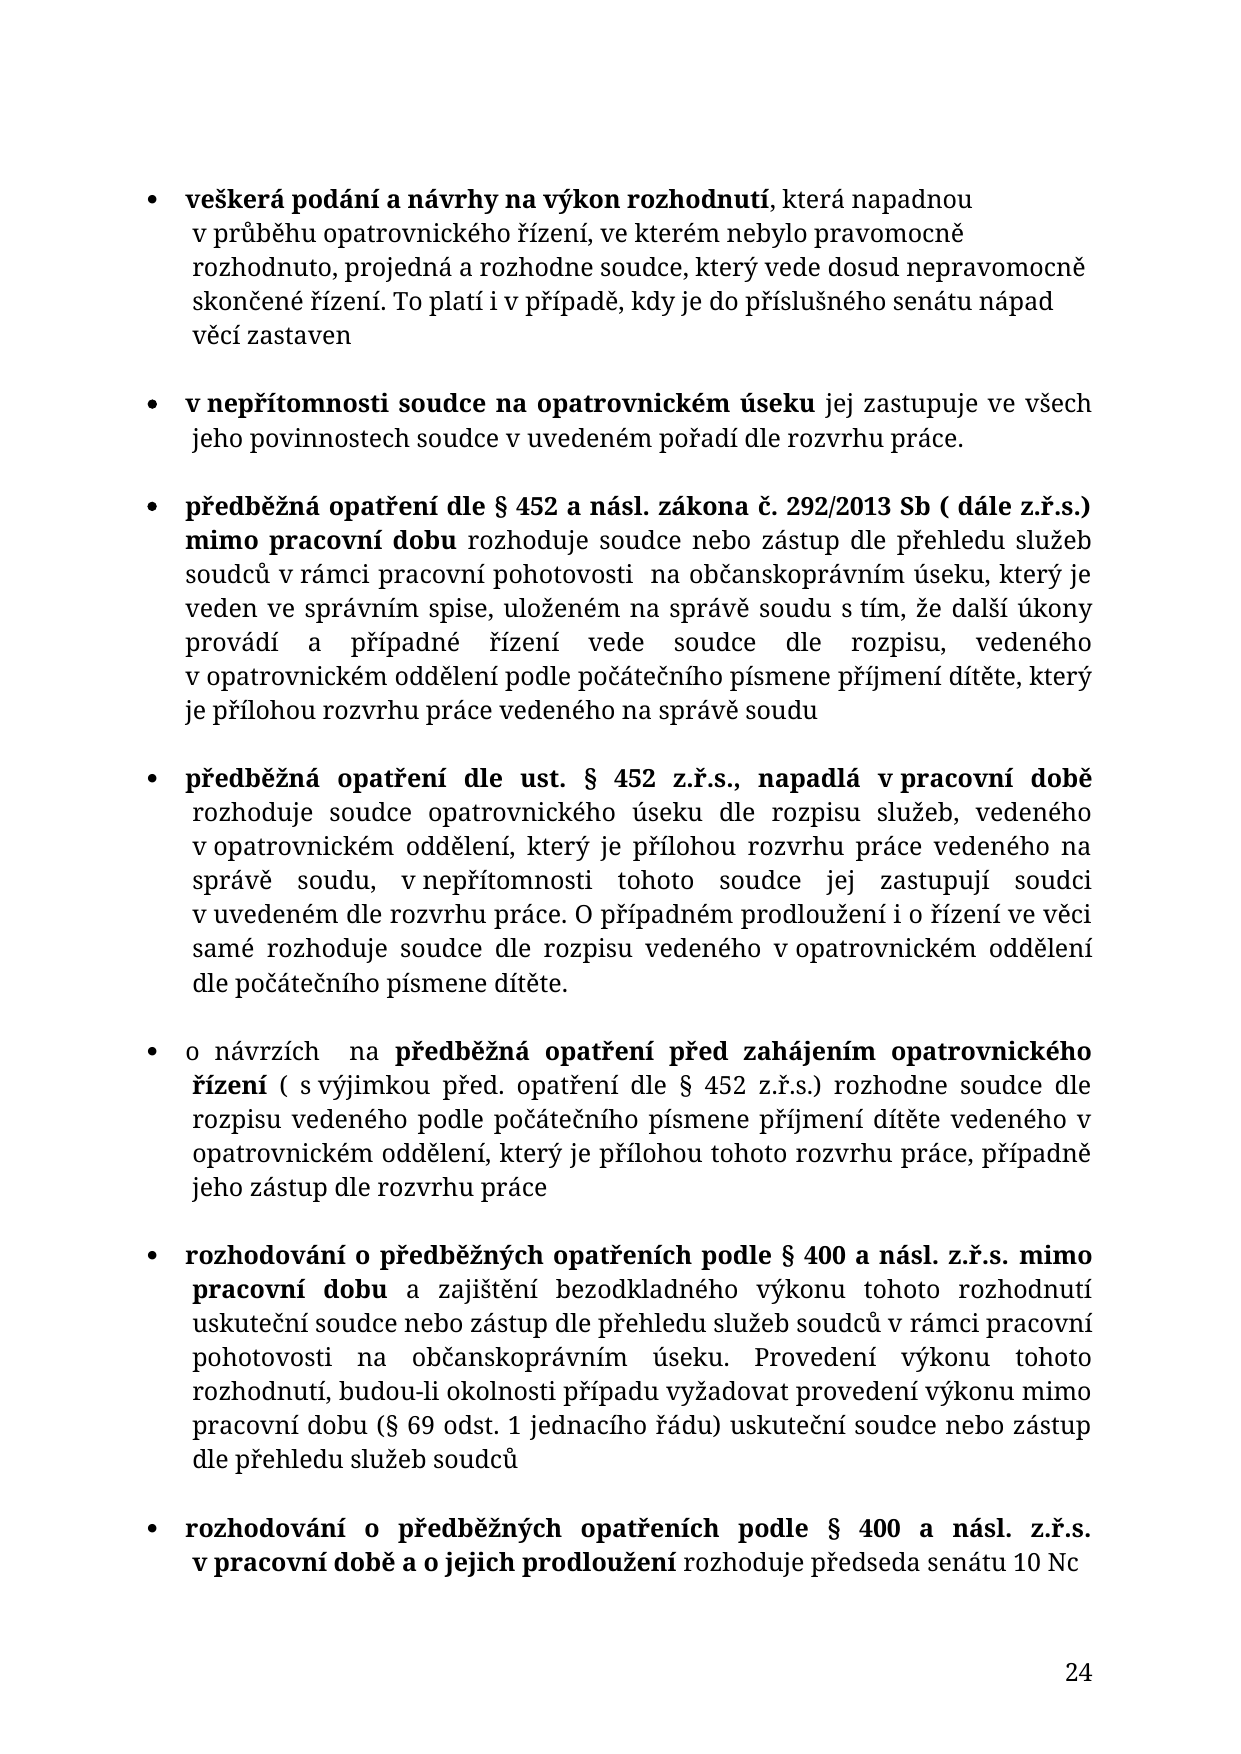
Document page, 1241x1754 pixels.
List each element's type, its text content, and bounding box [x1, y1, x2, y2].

list rozhodování o předběžných opatřeních podle § 400 a násl. z.ř.s. mimo pracovní dobu a zajištění bezodkladného výkonu tohoto rozhodnutí uskuteční soudce nebo zástup dle přehledu služeb soudců v rámci pracovní pohotovosti na občanskoprávním úseku. Provedení výkonu tohoto rozhodnutí, budou-li okolnosti případu vyžadovat provedení výkonu mimo pracovní dobu (§ 69 odst. 1 jednacího řádu) uskuteční soudce nebo zástup dle přehledu služeb soudců [148, 1238, 1092, 1476]
list předběžná opatření dle § 452 a násl. zákona č. 292/2013 Sb ( dále z.ř.s.) mimo pracovní dobu rozhoduje soudce nebo zástup dle přehledu služeb soudců v rámci pracovní pohotovosti na občanskoprávním úseku, který je veden ve správním spise, uloženém na správě soudu s tím, že další úkony provádí a případné řízení vede soudce dle rozpisu, vedeného v opatrovnickém oddělení podle počátečního písmene příjmení dítěte, který je přílohou rozvrhu práce vedeného na správě soudu [148, 488, 1092, 727]
list předběžná opatření dle ust. § 452 z.ř.s., napadlá v pracovní době rozhoduje soudce opatrovnického úseku dle rozpisu služeb, vedeného v opatrovnickém oddělení, který je přílohou rozvrhu práce vedeného na správě soudu, v nepřítomnosti tohoto soudce jej zastupují soudci v uvedeném dle rozvrhu práce. O případném prodloužení i o řízení ve věci samé rozhoduje soudce dle rozpisu vedeného v opatrovnickém oddělení dle počátečního písmene dítěte. [148, 761, 1092, 999]
list o návrzích na předběžná opatření před zahájením opatrovnického řízení ( s výjimkou před. opatření dle § 452 z.ř.s.) rozhodne soudce dle rozpisu vedeného podle počátečního písmene příjmení dítěte vedeného v opatrovnickém oddělení, který je přílohou tohoto rozvrhu práce, případně jeho zástup dle rozvrhu práce [148, 1033, 1092, 1204]
list rozhodování o předběžných opatřeních podle § 400 a násl. z.ř.s. v pracovní době a o jejich prodloužení rozhoduje předseda senátu 10 Nc [148, 1510, 1092, 1578]
list veškerá podání a návrhy na výkon rozhodnutí, která napadnou v průběhu opatrovnického řízení, ve kterém nebylo pravomocně rozhodnuto, projedná a rozhodne soudce, který vede dosud nepravomocně skončené řízení. To platí i v případě, kdy je do příslušného senátu nápad věcí zastaven [148, 182, 1092, 386]
list v nepřítomnosti soudce na opatrovnickém úseku jej zastupuje ve všech jeho povinnostech soudce v uvedeném pořadí dle rozvrhu práce. [148, 386, 1092, 454]
